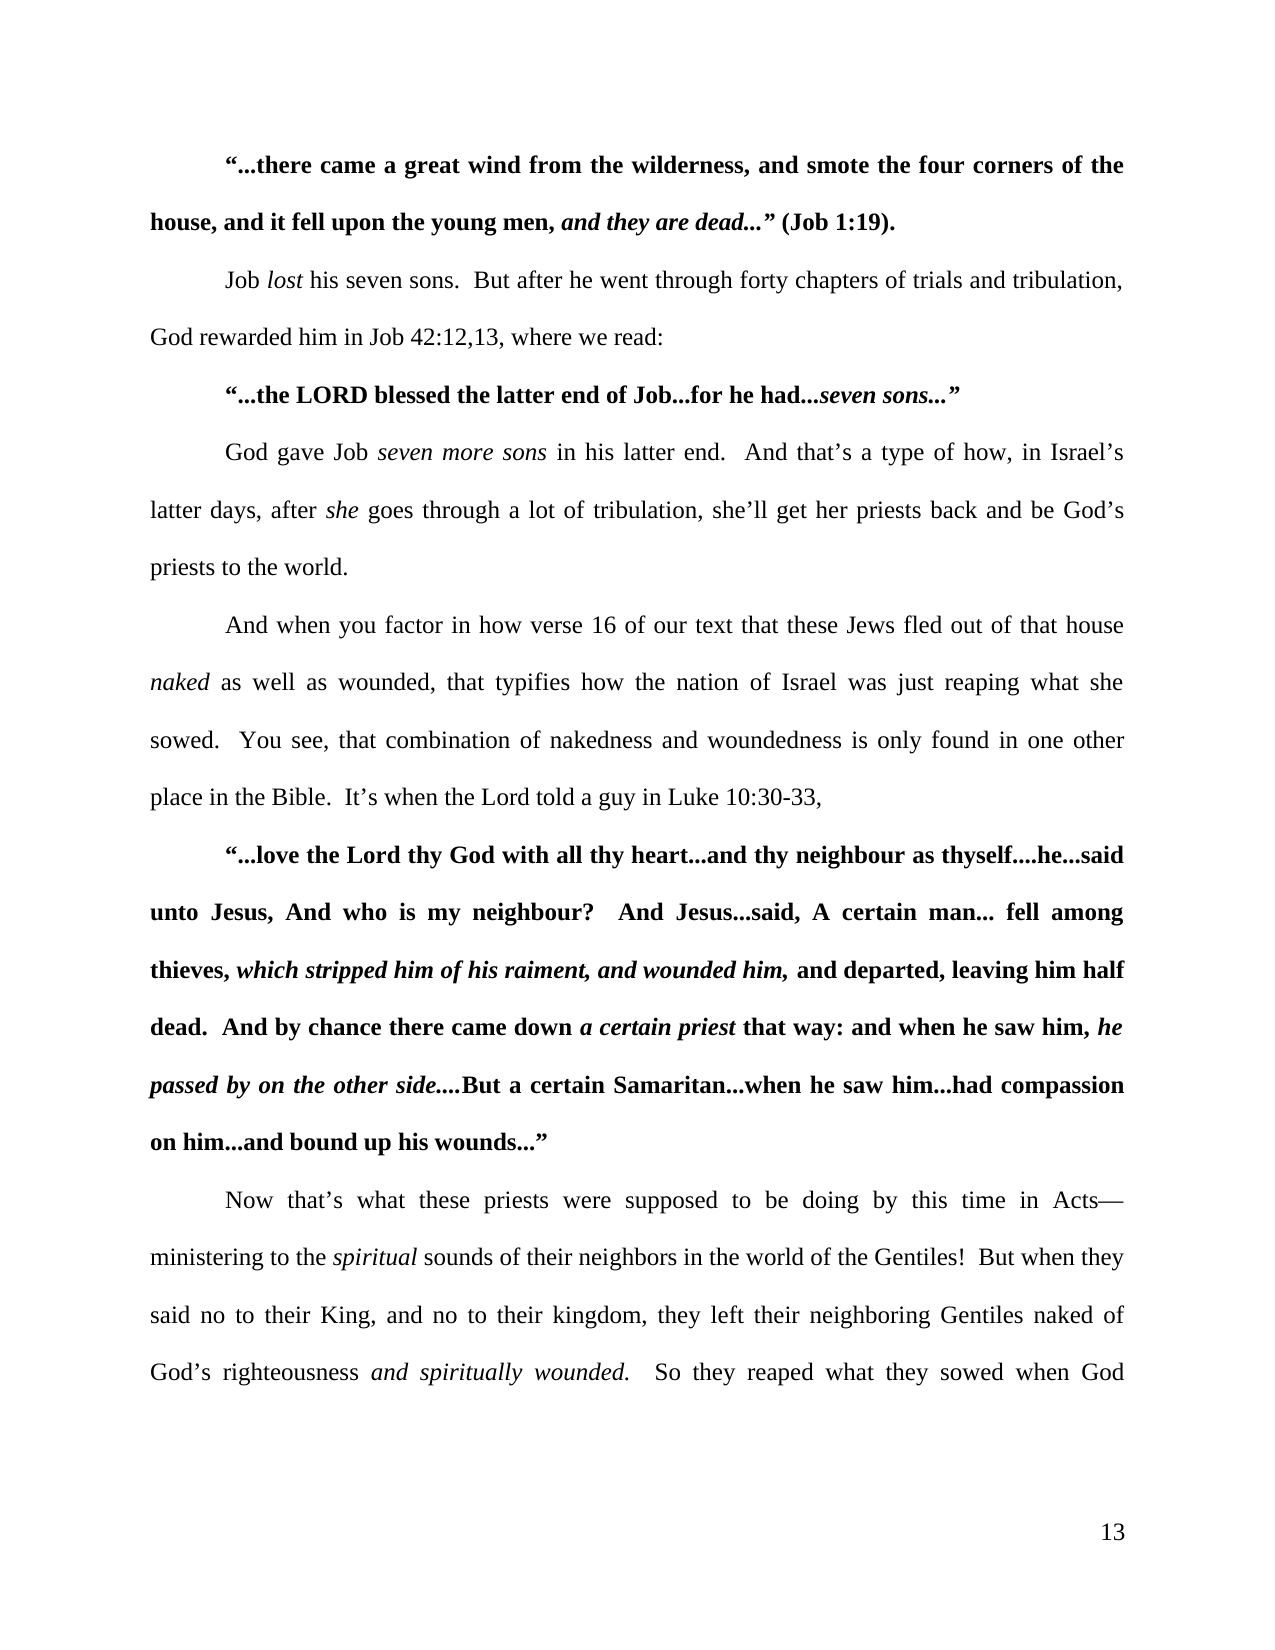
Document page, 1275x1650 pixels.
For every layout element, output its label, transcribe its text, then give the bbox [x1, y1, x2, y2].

text God gave Job seven more sons in his latter end. And that’s a type of how, in Israel’s latter days, after she goes through a lot of tribulation, she’ll get her priests back and be God’s priests to the world. [150, 437, 1125, 581]
text “...the LORD blessed the latter end of Job...for he had...seven sons...” [150, 380, 1125, 409]
text Job lost his seven sons. But after he went through forty chapters of trials and tribulation, God rewarded him in Job 42:12,13, where we read: [150, 265, 1125, 351]
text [150, 1185, 1125, 1386]
text And when you factor in how verse 16 of our text that these Jews fled out of that house naked as well as wounded, that typifies how the nation of Israel was just reaping what she sowed. You see, that combination of nakedness and woundedness is only found in one other place in the Bible. It’s when the Lord told a guy in Luke 10:30-33, [150, 610, 1125, 811]
text “...there came a great wind from the wilderness, and smote the four corners of the house, and it fell upon the young men, and they are dead...” (Job 1:19). [150, 150, 1125, 236]
text “...love the Lord thy God with all thy heart...and thy neighbour as thyself....he...said unto Jesus, And who is my neighbour? And Jesus...said, A certain man... fell among thieves, which stripped him of his raiment, and wounded him, and departed, leaving him half dead. And by chance there came down a certain priest that way: and when he saw him, he passed by on the other side....But a certain Samaritan...when he saw him...had compassion on him...and bound up his wounds...” [150, 840, 1125, 1156]
